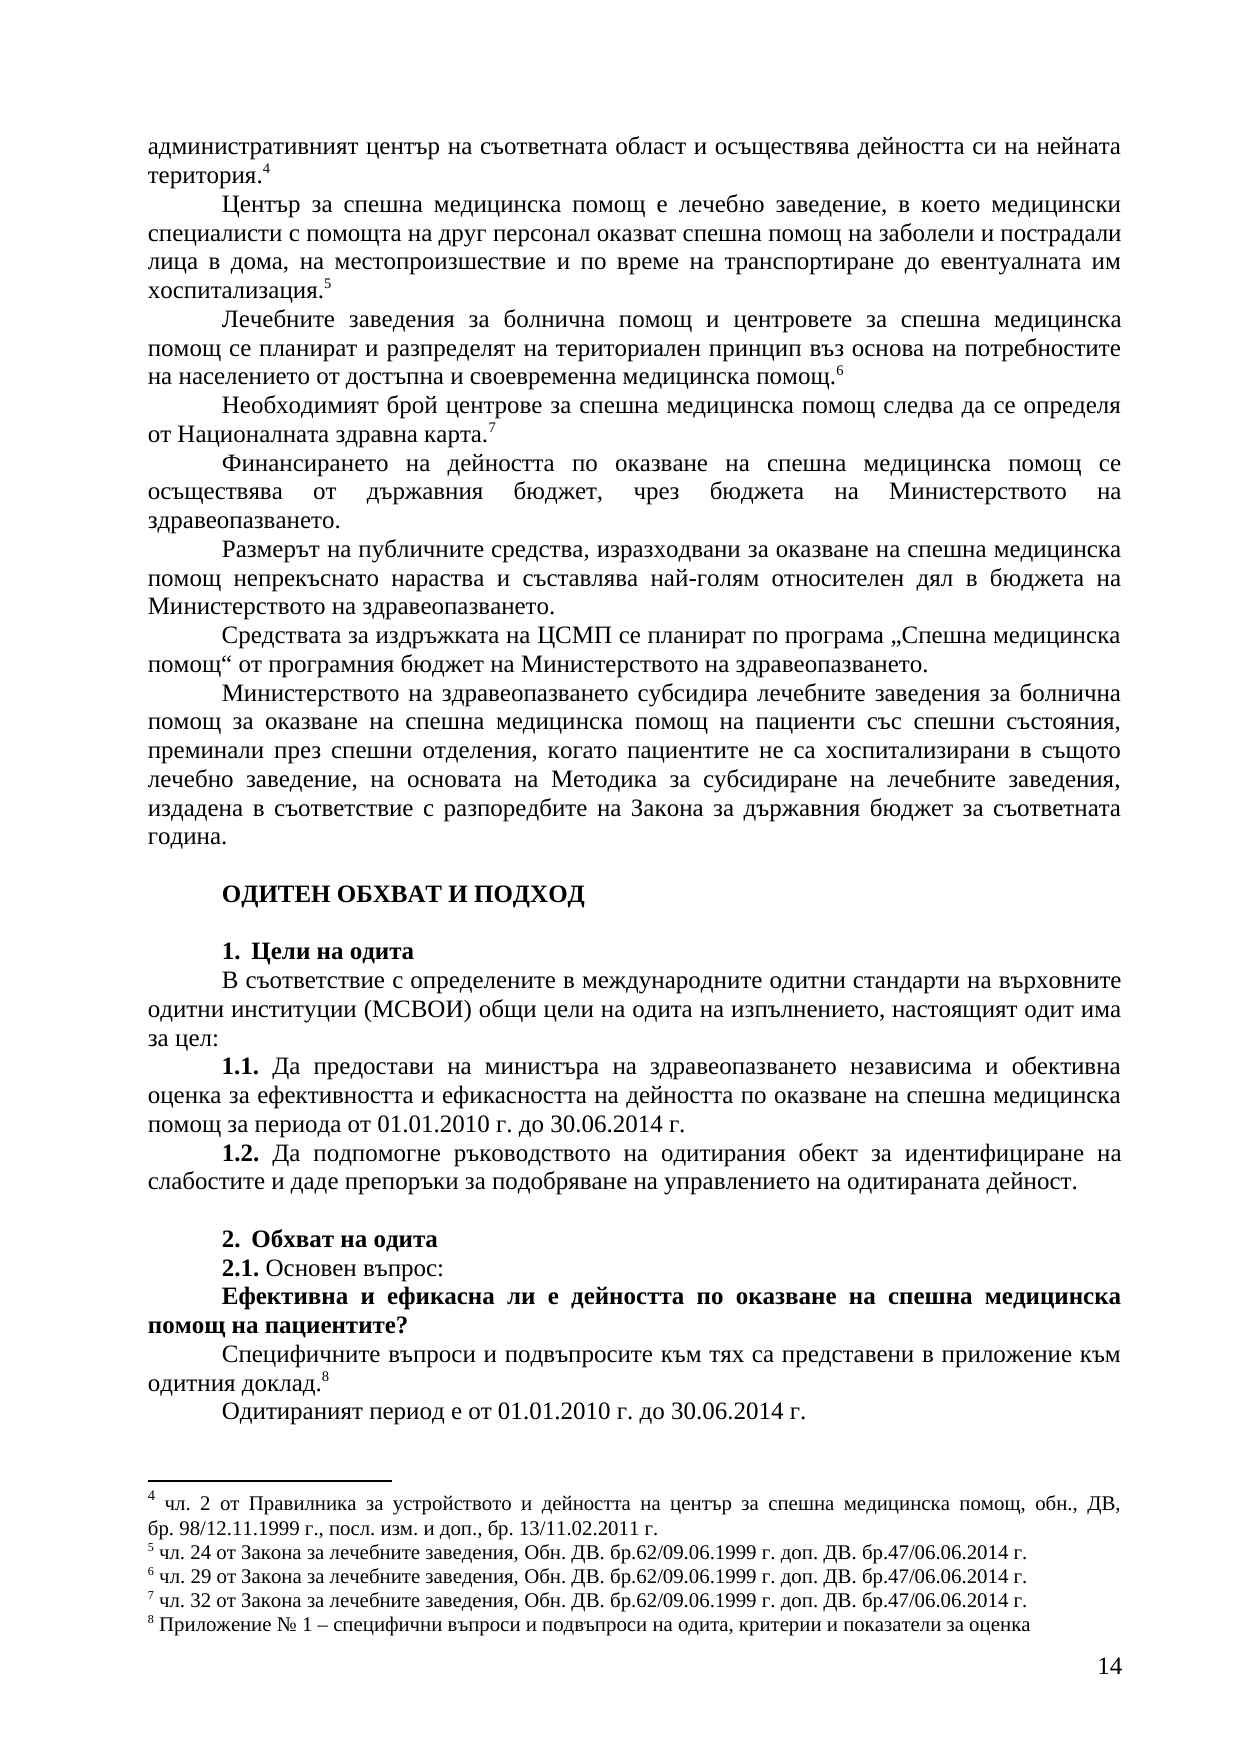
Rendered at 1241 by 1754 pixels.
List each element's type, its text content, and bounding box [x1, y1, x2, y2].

text Средствата за издръжката на ЦСМП се планират по програма „Спешна медицинска помощ“ от програмния бюджет на Министерството на здравеопазването. [148, 620, 1122, 678]
text Ефективна и ефикасна ли е дейността по оказване на спешна медицинска помощ на пациентите? [148, 1281, 1122, 1339]
text 2.1. Основен въпрос: [148, 1253, 1122, 1281]
text ОДИТЕН ОБХВАТ И ПОДХОД [148, 879, 1122, 908]
text Одитираният период е от 01.01.2010 г. до 30.06.2014 г. [148, 1396, 1122, 1425]
text Лечебните заведения за болнична помощ и центровете за спешна медицинска помощ се планират и разпределят на териториален принцип въз основа на потребностите на населението от достъпна и своевременна медицинска помощ. [148, 304, 1122, 390]
text Финансирането на дейността по оказване на спешна медицинска помощ се осъществява от държавния бюджет, чрез бюджета на Министерството на здравеопазването. [148, 448, 1122, 534]
list Обхват на одита [222, 1224, 1122, 1253]
list Цели на одита [222, 936, 1122, 965]
text Необходимият брой центрове за спешна медицинска помощ следва да се определя от Националната здравна карта. [148, 390, 1122, 448]
text 1.2. Да подпомогне ръководството на одитирания обект за идентифициране на слабостите и даде препоръки за подобряване на управлението на одитираната дейност. [148, 1138, 1122, 1195]
text Министерството на здравеопазването субсидира лечебните заведения за болнична помощ за оказване на спешна медицинска помощ на пациенти със спешни състояния, преминали през спешни отделения, когато пациентите не са хоспитализирани в същото лечебно заведение, на основата на Методика за субсидиране на лечебните заведения, издадена в съответствие с разпоредбите на Закона за държавния бюджет за съответната година. [148, 678, 1122, 850]
text В съответствие с определените в международните одитни стандарти на върховните одитни институции (МСВОИ) общи цели на одита на изпълнението, настоящият одит има за цел: [148, 965, 1122, 1051]
text Специфичните въпроси и подвъпросите към тях са представени в приложение към одитния доклад. [148, 1339, 1122, 1396]
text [148, 131, 1122, 189]
text 1.1. Да предостави на министъра на здравеопазването независима и обективна оценка за ефективността и ефикасността на дейността по оказване на спешна медицинска помощ за периода от 01.01.2010 г. до 30.06.2014 г. [148, 1051, 1122, 1138]
text Размерът на публичните средства, изразходвани за оказване на спешна медицинска помощ непрекъснато нараства и съставлява най-голям относителен дял в бюджета на Министерството на здравеопазването. [148, 534, 1122, 620]
text Център за спешна медицинска помощ е лечебно заведение, в което медицински специалисти с помощта на друг персонал оказват спешна помощ на заболели и пострадали лица в дома, на местопроизшествие и по време на транспортиране до евентуалната им хоспитализация. [148, 189, 1122, 304]
